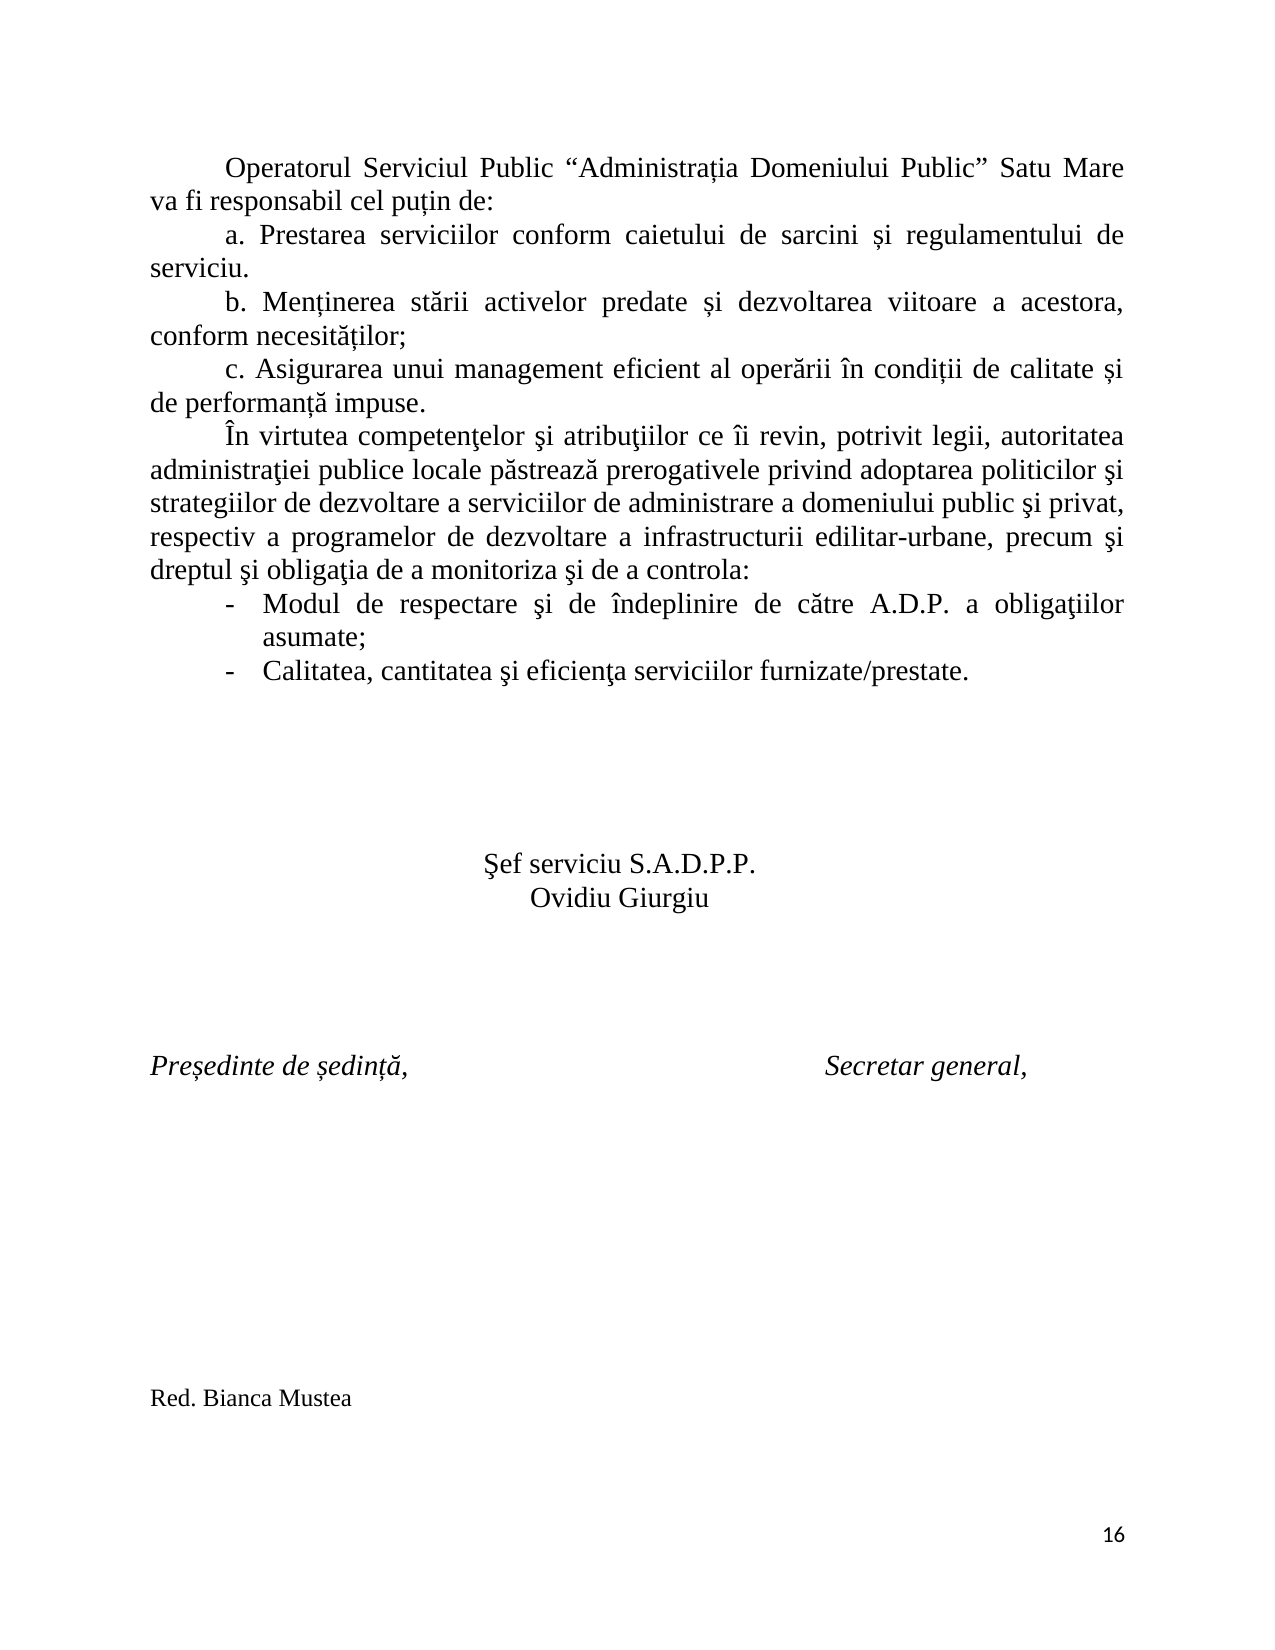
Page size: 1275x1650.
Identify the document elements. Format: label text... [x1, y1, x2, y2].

text Red. Bianca Mustea [150, 1383, 1089, 1412]
text Președinte de ședință, Secretar general, [150, 1048, 1089, 1081]
text b. Menținerea stării activelor predate și dezvoltarea viitoare a acestora, conform necesităților; [150, 284, 1125, 351]
text Ovidiu Giurgiu [150, 880, 1089, 914]
text a. Prestarea serviciilor conform caietului de sarcini și regulamentului de serviciu. [150, 217, 1125, 284]
text Şef serviciu S.A.D.P.P. [150, 847, 1089, 880]
text În virtutea competenţelor şi atribuţiilor ce îi revin, potrivit legii, autoritatea administraţiei publice locale păstrează prerogativele privind adoptarea politicilor şi strategiilor de dezvoltare a serviciilor de administrare a domeniului public şi privat, respectiv a programelor de dezvoltare a infrastructurii edilitar-urbane, precum şi dreptul şi obligaţia de a monitoriza şi de a controla: [150, 418, 1125, 586]
list Modul de respectare şi de îndeplinire de către A.D.P. a obligaţiilor asumate; [225, 586, 1125, 653]
text Operatorul Serviciul Public “Administrația Domeniului Public” Satu Mare va fi responsabil cel puțin de: [150, 150, 1125, 217]
list Calitatea, cantitatea şi eficienţa serviciilor furnizate/prestate. [225, 653, 1125, 687]
text c. Asigurarea unui management eficient al operării în condiții de calitate și de performanță impuse. [150, 351, 1125, 418]
